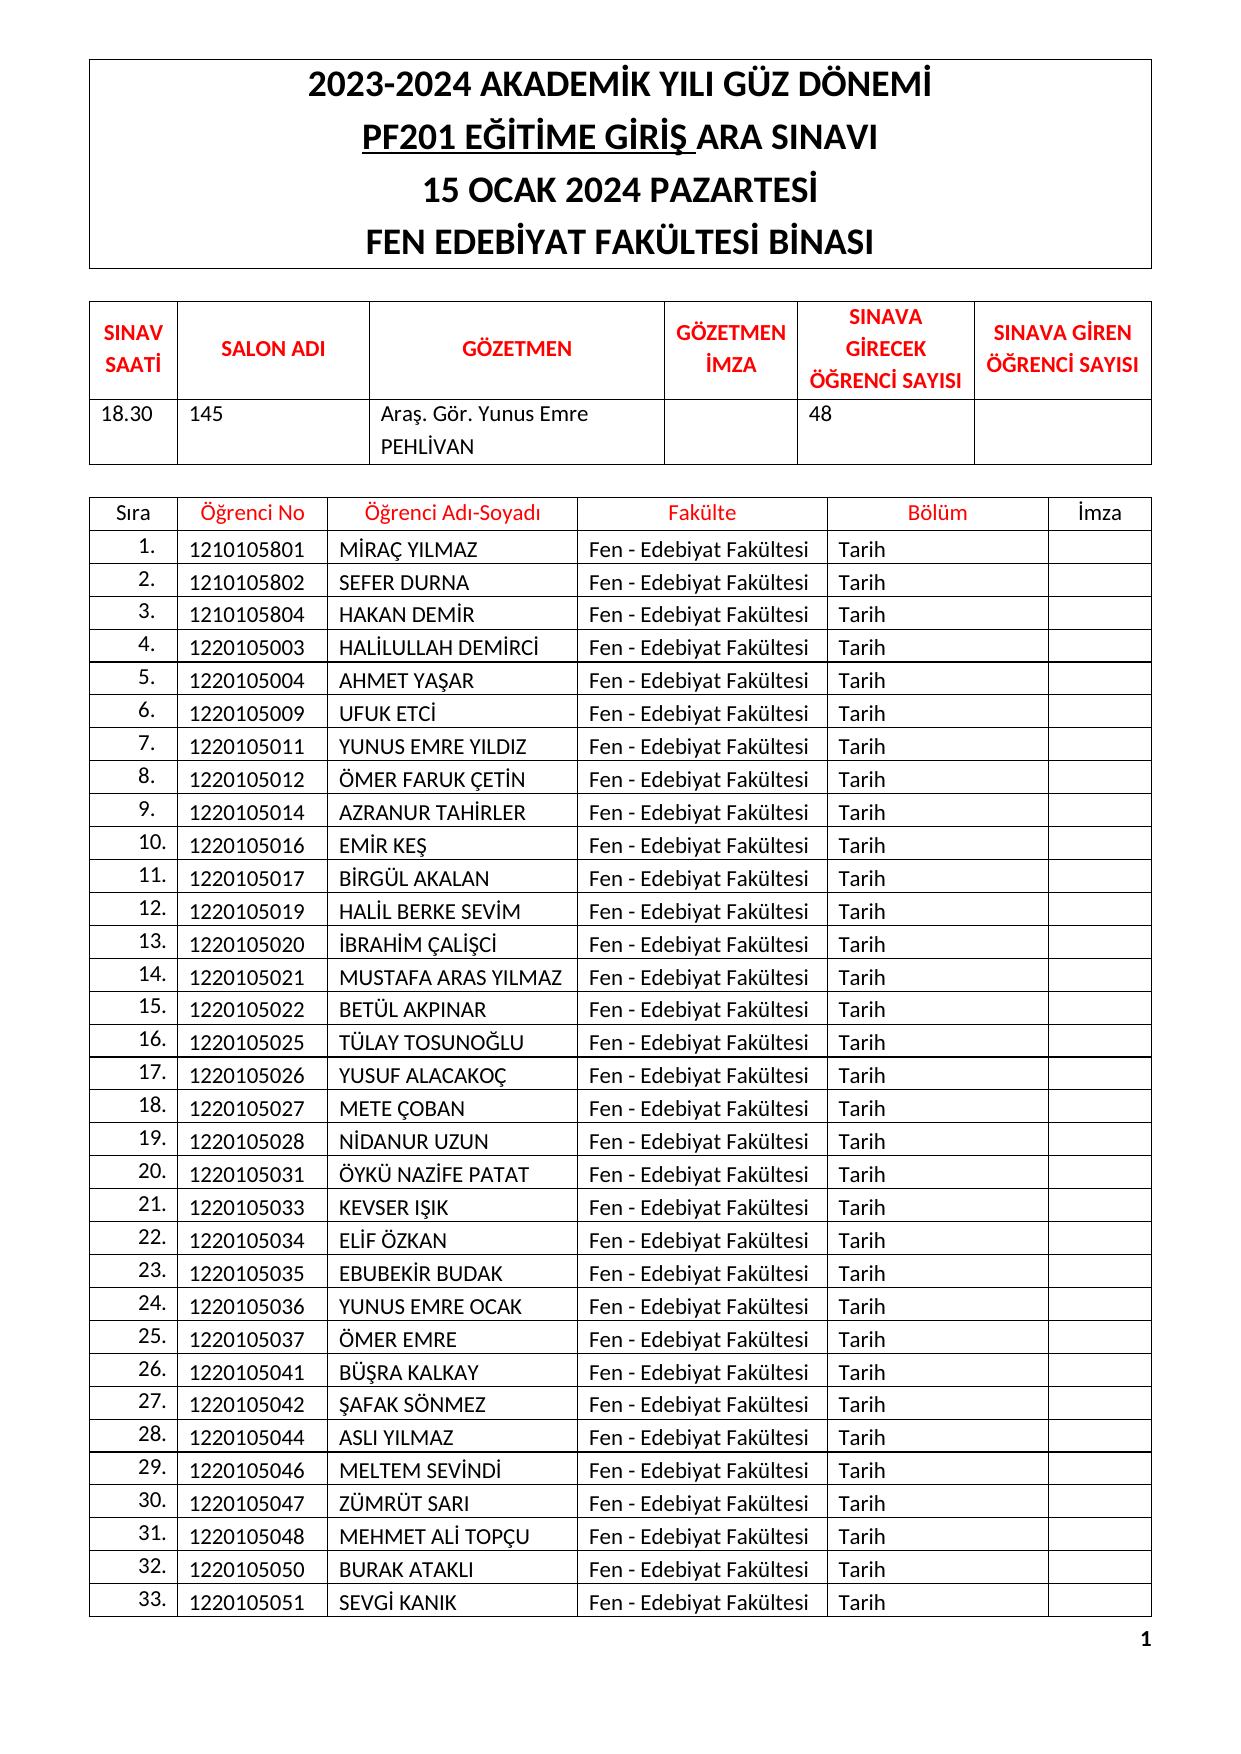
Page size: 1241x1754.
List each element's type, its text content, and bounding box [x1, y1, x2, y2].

table_cell 1220105037 [178, 1321, 327, 1353]
table_cell 1220105026 [178, 1058, 327, 1089]
table_cell Tarih [828, 1123, 1048, 1155]
table_cell ASLI YILMAZ [328, 1420, 577, 1451]
table_cell Tarih [828, 893, 1048, 925]
table_cell METE ÇOBAN [328, 1090, 577, 1122]
table_cell Fen - Edebiyat Fakültesi [578, 1058, 827, 1089]
table_header 2023-2024 AKADEMİK YILI GÜZ DÖNEMİ PF201 EĞİTİME GİRİŞ ARA SINAVI 15 OCAK 2024 PAZARTESİ FEN EDEBİYAT FAKÜLTESİ BİNASI [90, 60, 1151, 268]
table_cell [90, 1485, 177, 1517]
table_cell Fen - Edebiyat Fakültesi [578, 728, 827, 760]
table_cell Tarih [828, 992, 1048, 1023]
table_header SINAVA GİRECEK ÖĞRENCİ SAYISI [798, 302, 974, 398]
table_cell Tarih [828, 1485, 1048, 1517]
table_cell [1049, 860, 1151, 892]
table_cell [1049, 564, 1151, 596]
table_cell EMİR KEŞ [328, 827, 577, 859]
table_cell TÜLAY TOSUNOĞLU [328, 1025, 577, 1056]
table_header Fakülte [578, 498, 827, 530]
table_cell Tarih [828, 564, 1048, 596]
table_cell Fen - Edebiyat Fakültesi [578, 893, 827, 925]
table_cell BİRGÜL AKALAN [328, 860, 577, 892]
table_cell Tarih [828, 794, 1048, 826]
table_cell Fen - Edebiyat Fakültesi [578, 1453, 827, 1484]
table_cell Fen - Edebiyat Fakültesi [578, 1025, 827, 1056]
table_cell Fen - Edebiyat Fakültesi [578, 695, 827, 727]
table_cell 1220105051 [178, 1584, 327, 1616]
table_cell SEVGİ KANIK [328, 1584, 577, 1616]
table_cell [1049, 597, 1151, 628]
table_cell Fen - Edebiyat Fakültesi [578, 860, 827, 892]
table_cell SEFER DURNA [328, 564, 577, 596]
table_cell 1220105044 [178, 1420, 327, 1451]
table_cell 1220105003 [178, 630, 327, 661]
table_cell Tarih [828, 1354, 1048, 1386]
table_cell Tarih [828, 959, 1048, 991]
table_cell Fen - Edebiyat Fakültesi [578, 663, 827, 694]
table_cell Tarih [828, 597, 1048, 628]
table_cell Fen - Edebiyat Fakültesi [578, 926, 827, 958]
table_cell [90, 1584, 177, 1616]
table_cell [975, 400, 1151, 464]
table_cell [578, 1584, 827, 1616]
table_cell MELTEM SEVİNDİ [328, 1453, 577, 1484]
table_cell Tarih [828, 728, 1048, 760]
table_cell HALİLULLAH DEMİRCİ [328, 630, 577, 661]
table_cell 18.30 [90, 400, 177, 464]
table_cell 1220105022 [178, 992, 327, 1023]
table_cell Tarih [828, 1518, 1048, 1550]
table_cell Fen - Edebiyat Fakültesi [578, 794, 827, 826]
table_cell Fen - Edebiyat Fakültesi [578, 827, 827, 859]
table_cell Fen - Edebiyat Fakültesi [578, 1485, 827, 1517]
table_cell 1220105042 [178, 1387, 327, 1418]
table_cell Tarih [828, 1222, 1048, 1254]
table_cell Fen - Edebiyat Fakültesi [578, 564, 827, 596]
table_cell AZRANUR TAHİRLER [328, 794, 577, 826]
table_cell [90, 695, 177, 727]
table_cell [90, 794, 177, 826]
table_cell 1220105041 [178, 1354, 327, 1386]
table_header SALON ADI [178, 302, 369, 398]
table_cell Fen - Edebiyat Fakültesi [578, 761, 827, 793]
table_cell [665, 400, 797, 464]
table_cell Tarih [828, 1321, 1048, 1353]
table_cell [1049, 1453, 1151, 1484]
table_cell UFUK ETCİ [328, 695, 577, 727]
table_cell [90, 1518, 177, 1550]
table_cell Fen - Edebiyat Fakültesi [578, 1255, 827, 1287]
table_cell Fen - Edebiyat Fakültesi [578, 1420, 827, 1451]
table_cell [1049, 992, 1151, 1023]
table_cell Tarih [828, 860, 1048, 892]
table_cell KEVSER IŞIK [328, 1189, 577, 1221]
table_cell [1049, 1518, 1151, 1550]
table_cell AHMET YAŞAR [328, 663, 577, 694]
table_cell YUNUS EMRE OCAK [328, 1288, 577, 1320]
table_cell Tarih [828, 1025, 1048, 1056]
table_cell Fen - Edebiyat Fakültesi [578, 1123, 827, 1155]
table_cell 1220105028 [178, 1123, 327, 1155]
table_header Öğrenci Adı-Soyadı [328, 498, 577, 530]
table_cell YUNUS EMRE YILDIZ [328, 728, 577, 760]
table_cell [90, 1453, 177, 1484]
table_cell [90, 1321, 177, 1353]
table_cell Tarih [828, 1288, 1048, 1320]
table_cell [1049, 1288, 1151, 1320]
table_cell [1049, 1584, 1151, 1616]
table_cell [90, 663, 177, 694]
table_cell [90, 1156, 177, 1188]
table_cell MEHMET ALİ TOPÇU [328, 1518, 577, 1550]
table_cell [1049, 926, 1151, 958]
table_header Bölüm [828, 498, 1048, 530]
table_header GÖZETMEN İMZA [665, 302, 797, 398]
table_cell [1049, 1058, 1151, 1089]
table_cell 1220105020 [178, 926, 327, 958]
table_cell HAKAN DEMİR [328, 597, 577, 628]
table_cell Fen - Edebiyat Fakültesi [578, 1222, 827, 1254]
table_cell Fen - Edebiyat Fakültesi [578, 1354, 827, 1386]
table_cell [1049, 1321, 1151, 1353]
table_cell Tarih [828, 1551, 1048, 1583]
table_cell 48 [798, 400, 974, 464]
table_cell [90, 926, 177, 958]
table_cell [1049, 794, 1151, 826]
table_cell [1049, 1156, 1151, 1188]
table_cell [90, 992, 177, 1023]
table_cell [90, 630, 177, 661]
table_cell 1220105027 [178, 1090, 327, 1122]
table_cell ŞAFAK SÖNMEZ [328, 1387, 577, 1418]
table_cell BETÜL AKPINAR [328, 992, 577, 1023]
table_cell 1210105801 [178, 531, 327, 563]
table_cell [1049, 1189, 1151, 1221]
table_cell [1049, 1420, 1151, 1451]
table_cell Tarih [828, 663, 1048, 694]
table_cell NİDANUR UZUN [328, 1123, 577, 1155]
table_cell YUSUF ALACAKOÇ [328, 1058, 577, 1089]
table_cell [90, 1123, 177, 1155]
table_cell 1220105046 [178, 1453, 327, 1484]
table_cell [90, 1189, 177, 1221]
table_cell BURAK ATAKLI [328, 1551, 577, 1583]
table_cell [1049, 695, 1151, 727]
table_cell [90, 827, 177, 859]
table_cell [1049, 1551, 1151, 1583]
table_cell [90, 1255, 177, 1287]
table_cell [90, 564, 177, 596]
table_cell MUSTAFA ARAS YILMAZ [328, 959, 577, 991]
table_cell 1210105804 [178, 597, 327, 628]
table_cell Fen - Edebiyat Fakültesi [578, 1189, 827, 1221]
table_cell Fen - Edebiyat Fakültesi [578, 1551, 827, 1583]
table_cell [1049, 827, 1151, 859]
table_cell 1220105035 [178, 1255, 327, 1287]
table_cell Tarih [828, 1387, 1048, 1418]
table_cell 1220105033 [178, 1189, 327, 1221]
table_cell 1220105014 [178, 794, 327, 826]
table_cell Tarih [828, 761, 1048, 793]
table_cell Fen - Edebiyat Fakültesi [578, 959, 827, 991]
table_cell [90, 1387, 177, 1418]
table_cell [1049, 1485, 1151, 1517]
table_cell [90, 959, 177, 991]
table_cell 1220105017 [178, 860, 327, 892]
table_cell [90, 1551, 177, 1583]
table_cell Araş. Gör. Yunus Emre PEHLİVAN [370, 400, 664, 464]
table_cell 1220105048 [178, 1518, 327, 1550]
table_cell ÖMER EMRE [328, 1321, 577, 1353]
table_cell Tarih [828, 1584, 1048, 1616]
table_cell Fen - Edebiyat Fakültesi [578, 1288, 827, 1320]
table_cell 1220105025 [178, 1025, 327, 1056]
table_cell 1220105036 [178, 1288, 327, 1320]
table_cell EBUBEKİR BUDAK [328, 1255, 577, 1287]
table_cell Fen - Edebiyat Fakültesi [578, 1387, 827, 1418]
table_cell Fen - Edebiyat Fakültesi [578, 992, 827, 1023]
table_cell [1049, 1354, 1151, 1386]
table_cell [1049, 1025, 1151, 1056]
table_cell Fen - Edebiyat Fakültesi [578, 1321, 827, 1353]
table_cell [90, 728, 177, 760]
table_cell [90, 860, 177, 892]
table_cell [1049, 893, 1151, 925]
table_header Öğrenci No [178, 498, 327, 530]
table_cell 1220105011 [178, 728, 327, 760]
table_cell [1049, 1387, 1151, 1418]
table_cell [90, 531, 177, 563]
table_cell Tarih [828, 926, 1048, 958]
table_cell [1049, 1255, 1151, 1287]
table_cell [90, 1222, 177, 1254]
table_cell MİRAÇ YILMAZ [328, 531, 577, 563]
table_cell 145 [178, 400, 369, 464]
table_cell [1049, 531, 1151, 563]
table_header İmza [1049, 498, 1151, 530]
table_cell Tarih [828, 1255, 1048, 1287]
table_cell [90, 1058, 177, 1089]
table_cell 1220105004 [178, 663, 327, 694]
table_cell Fen - Edebiyat Fakültesi [578, 630, 827, 661]
table_cell 1220105021 [178, 959, 327, 991]
table_cell [90, 1025, 177, 1056]
table_cell [90, 1090, 177, 1122]
table_cell İBRAHİM ÇALİŞCİ [328, 926, 577, 958]
table_cell Fen - Edebiyat Fakültesi [578, 1518, 827, 1550]
table_cell [1049, 728, 1151, 760]
table_cell Tarih [828, 1420, 1048, 1451]
table_cell [90, 1420, 177, 1451]
table_cell Fen - Edebiyat Fakültesi [578, 597, 827, 628]
table_cell Tarih [828, 695, 1048, 727]
table_cell ELİF ÖZKAN [328, 1222, 577, 1254]
table_cell [1049, 1222, 1151, 1254]
table_header SINAV SAATİ [90, 302, 177, 398]
table_cell ÖYKÜ NAZİFE PATAT [328, 1156, 577, 1188]
table_cell Tarih [828, 1058, 1048, 1089]
table_header GÖZETMEN [370, 302, 664, 398]
table_cell [1049, 663, 1151, 694]
table_cell [90, 1288, 177, 1320]
table_cell [90, 1354, 177, 1386]
table_cell 1220105019 [178, 893, 327, 925]
table_header Sıra [90, 498, 177, 530]
table_cell Fen - Edebiyat Fakültesi [578, 531, 827, 563]
table_cell [1049, 1090, 1151, 1122]
table_cell [1049, 630, 1151, 661]
table_cell [90, 761, 177, 793]
table_cell [90, 893, 177, 925]
table_cell Tarih [828, 1453, 1048, 1484]
table_cell HALİL BERKE SEVİM [328, 893, 577, 925]
table_cell 1220105047 [178, 1485, 327, 1517]
table_cell Fen - Edebiyat Fakültesi [578, 1156, 827, 1188]
table_header SINAVA GİREN ÖĞRENCİ SAYISI [975, 302, 1151, 398]
table_cell Tarih [828, 827, 1048, 859]
table_cell Tarih [828, 1156, 1048, 1188]
table_cell 1220105012 [178, 761, 327, 793]
table_cell Tarih [828, 1090, 1048, 1122]
table_cell 1220105034 [178, 1222, 327, 1254]
table_cell ÖMER FARUK ÇETİN [328, 761, 577, 793]
table_cell [1049, 1123, 1151, 1155]
table_cell [1049, 761, 1151, 793]
table_cell Tarih [828, 630, 1048, 661]
table_cell Fen - Edebiyat Fakültesi [578, 1090, 827, 1122]
table_cell 1220105016 [178, 827, 327, 859]
table_cell 1220105031 [178, 1156, 327, 1188]
table_cell 1220105009 [178, 695, 327, 727]
table_cell 1210105802 [178, 564, 327, 596]
table_cell [1049, 959, 1151, 991]
table_cell [90, 597, 177, 628]
table_cell Tarih [828, 531, 1048, 563]
table_cell BÜŞRA KALKAY [328, 1354, 577, 1386]
table_cell 1220105050 [178, 1551, 327, 1583]
table_cell ZÜMRÜT SARI [328, 1485, 577, 1517]
table_cell Tarih [828, 1189, 1048, 1221]
